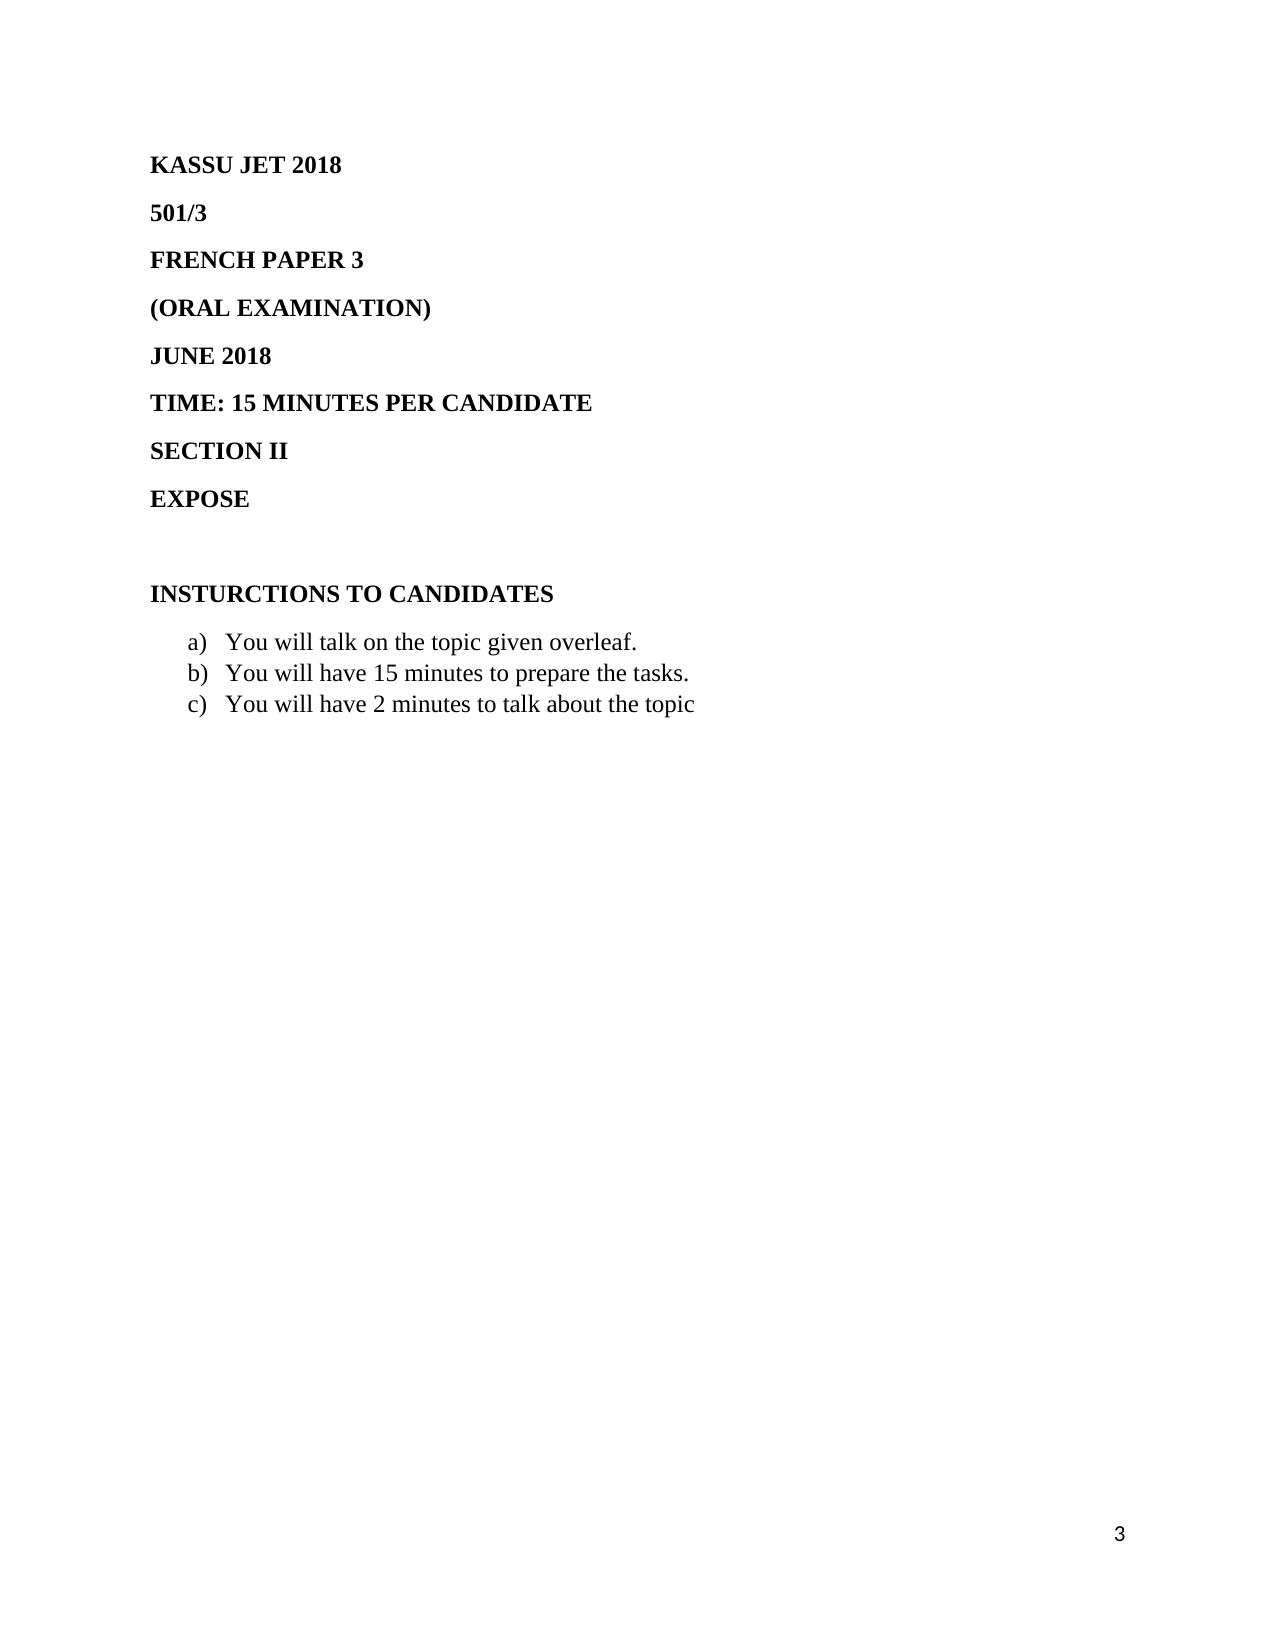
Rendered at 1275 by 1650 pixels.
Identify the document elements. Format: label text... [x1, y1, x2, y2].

text SECTION II [150, 436, 1125, 465]
text EXPOSE [150, 484, 1125, 513]
text KASSU JET 2018 [150, 150, 1125, 179]
text (ORAL EXAMINATION) [150, 293, 1125, 322]
text TIME: 15 MINUTES PER CANDIDATE [150, 388, 1125, 417]
text FRENCH PAPER 3 [150, 245, 1125, 274]
text INSTURCTIONS TO CANDIDATES [150, 579, 1125, 608]
list You will have 15 minutes to prepare the tasks. [187, 658, 1125, 687]
list You will talk on the topic given overleaf. [187, 627, 1125, 656]
list You will have 2 minutes to talk about the topic [187, 689, 1125, 718]
text 501/3 [150, 198, 1125, 226]
text JUNE 2018 [150, 341, 1125, 369]
